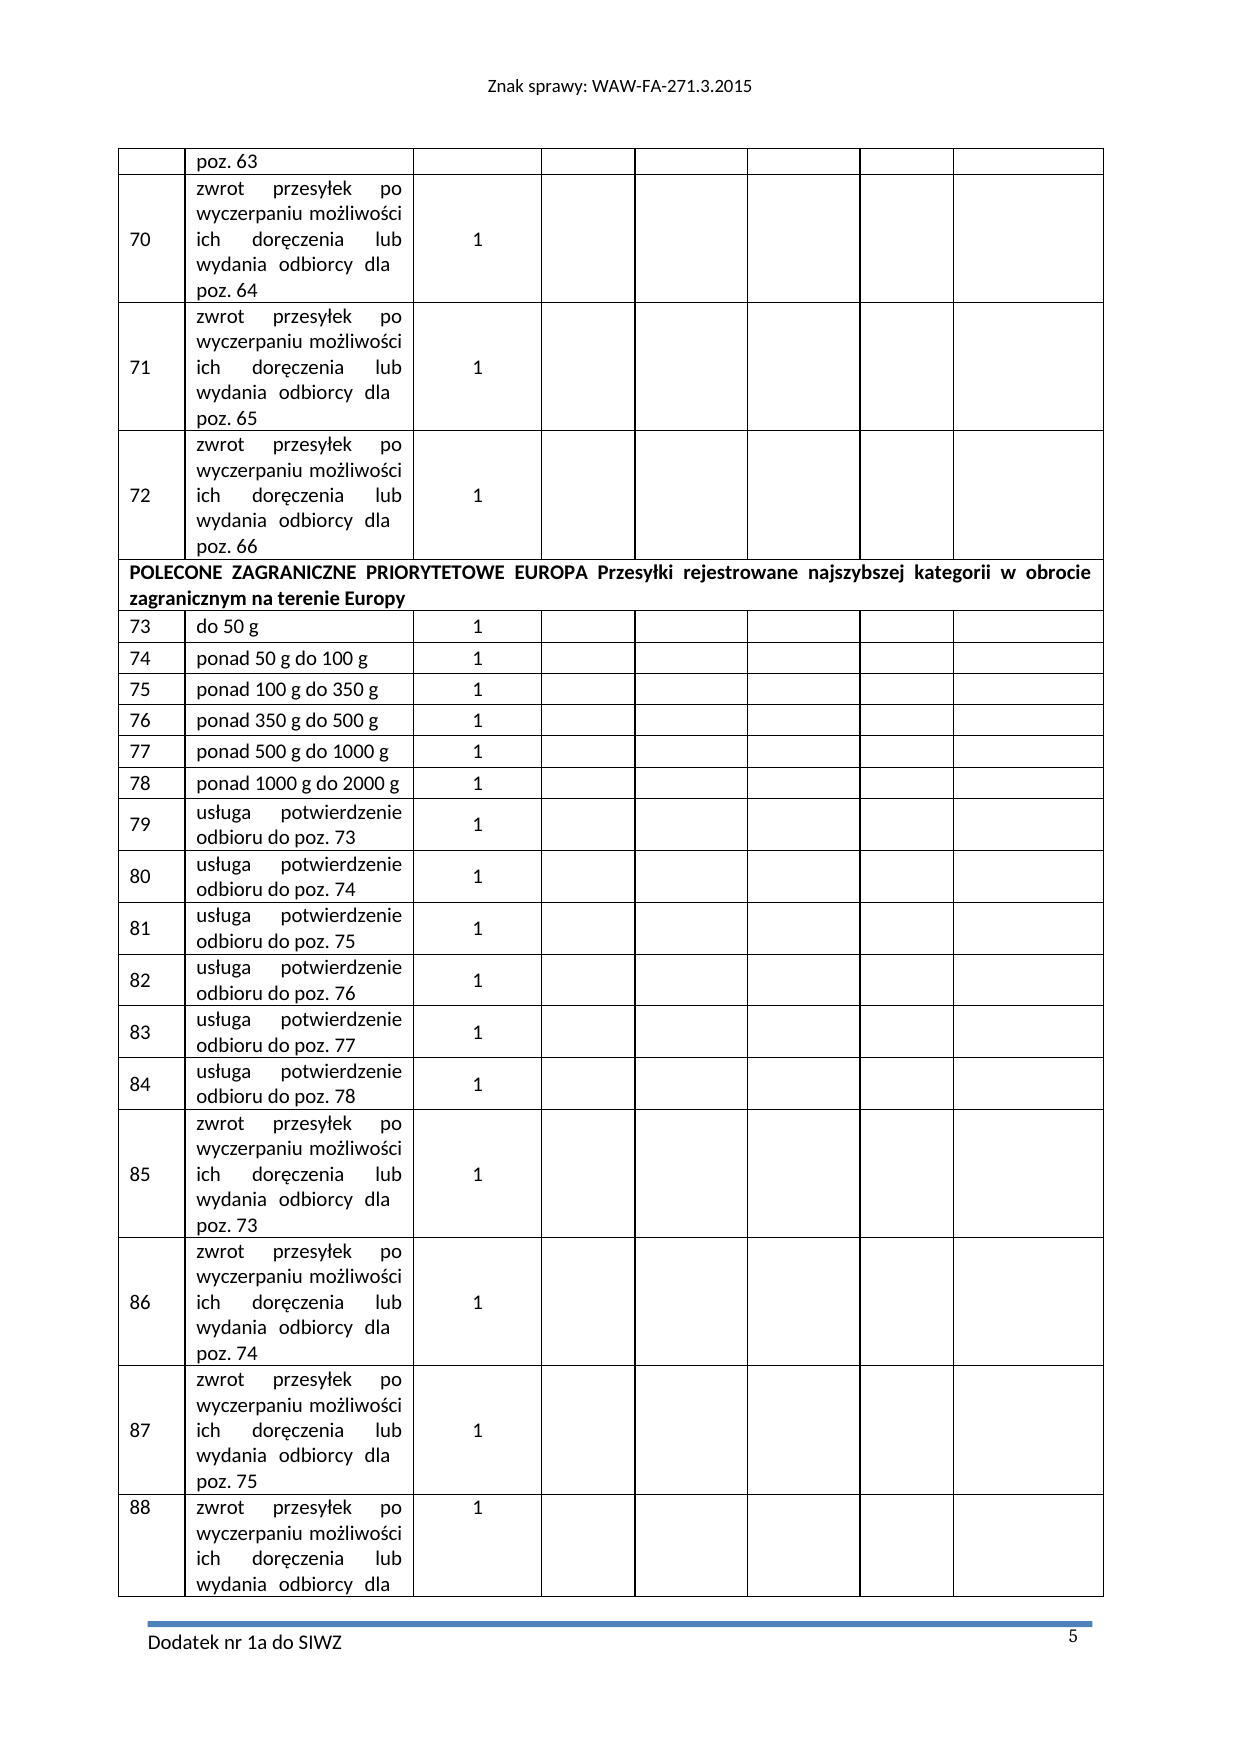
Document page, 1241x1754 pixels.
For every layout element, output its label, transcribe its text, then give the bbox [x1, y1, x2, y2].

table_cell [954, 643, 1103, 673]
table_cell [542, 1110, 634, 1237]
table_cell [861, 1006, 953, 1057]
table_cell [542, 851, 634, 902]
table_cell 1 [414, 175, 541, 302]
table_cell [954, 1110, 1103, 1237]
table_cell [861, 611, 953, 642]
table_cell [861, 955, 953, 1005]
table_cell 80 [119, 851, 184, 902]
table_cell [542, 1006, 634, 1057]
table_cell zwrot przesyłek po wyczerpaniu możliwości ich doręczenia lub wydania odbiorcy dla poz. 73 [186, 1110, 413, 1237]
table_cell [861, 175, 953, 302]
table_cell [861, 799, 953, 850]
table_cell do 50 g [186, 611, 413, 642]
table_cell [861, 1238, 953, 1365]
table_cell [636, 1006, 747, 1057]
table_cell 70 [119, 175, 184, 302]
table_cell 77 [119, 736, 184, 767]
table_cell zwrot przesyłek po wyczerpaniu możliwości ich doręczenia lub wydania odbiorcy dla poz. 65 [186, 303, 413, 430]
table_cell [542, 643, 634, 673]
table_cell [748, 431, 859, 558]
table_cell 78 [119, 768, 184, 798]
table_cell 85 [119, 1110, 184, 1237]
table_cell [954, 674, 1103, 704]
table_cell 82 [119, 955, 184, 1005]
table_cell [636, 175, 747, 302]
table_cell [542, 611, 634, 642]
table_cell [748, 674, 859, 704]
table_cell usługa potwierdzenie odbioru do poz. 78 [186, 1058, 413, 1109]
table_cell [861, 851, 953, 902]
table_cell 73 [119, 611, 184, 642]
table_cell 1 [414, 149, 541, 174]
table_cell [636, 1238, 747, 1365]
table_cell [861, 303, 953, 430]
table_cell [542, 149, 634, 174]
table_cell [542, 1238, 634, 1365]
table_cell [748, 903, 859, 953]
table_cell usługa potwierdzenie odbioru do poz. 76 [186, 955, 413, 1005]
table_cell ponad 50 g do 100 g [186, 643, 413, 673]
table_cell zwrot przesyłek po wyczerpaniu możliwości ich doręczenia lub wydania odbiorcy dla poz. 75 [186, 1366, 413, 1493]
table_cell [542, 674, 634, 704]
table_cell [861, 1495, 953, 1596]
table_cell zwrot przesyłek po wyczerpaniu możliwości ich doręczenia lub wydania odbiorcy dla poz. 64 [186, 175, 413, 302]
table_cell [748, 705, 859, 735]
table_cell [748, 799, 859, 850]
table_cell 1 [414, 1366, 541, 1493]
table_cell [954, 175, 1103, 302]
table_cell usługa potwierdzenie odbioru do poz. 73 [186, 799, 413, 850]
table_cell zwrot przesyłek po wyczerpaniu możliwości ich doręczenia lub wydania odbiorcy dla poz. 66 [186, 431, 413, 558]
table_cell 74 [119, 643, 184, 673]
table_cell [954, 611, 1103, 642]
table_cell [861, 643, 953, 673]
table_cell usługa potwierdzenie odbioru do poz. 77 [186, 1006, 413, 1057]
table_cell [748, 1238, 859, 1365]
table_cell [636, 611, 747, 642]
table_cell [748, 1006, 859, 1057]
table_cell usługa potwierdzenie odbioru do poz. 75 [186, 903, 413, 953]
table_cell [861, 736, 953, 767]
table_cell 79 [119, 799, 184, 850]
table_cell [748, 643, 859, 673]
table_cell [542, 903, 634, 953]
table_cell 88 [119, 1495, 184, 1596]
table_cell [954, 1058, 1103, 1109]
table_cell [861, 903, 953, 953]
table_cell [542, 705, 634, 735]
table_cell [954, 1238, 1103, 1365]
table_cell ponad 350 g do 500 g [186, 705, 413, 735]
table_cell [861, 705, 953, 735]
table_cell [861, 431, 953, 558]
table_cell [954, 851, 1103, 902]
table_cell [861, 674, 953, 704]
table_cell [186, 1495, 413, 1596]
table_cell [636, 1366, 747, 1493]
table_cell [636, 1110, 747, 1237]
table_cell [861, 149, 953, 174]
table_cell ponad 1000 g do 2000 g [186, 768, 413, 798]
table_cell 1 [414, 799, 541, 850]
table_cell 81 [119, 903, 184, 953]
table_cell [636, 736, 747, 767]
table_cell 1 [414, 768, 541, 798]
table_cell [861, 1366, 953, 1493]
table_cell [748, 1495, 859, 1596]
table_cell 69 [119, 149, 184, 174]
table_cell [861, 1058, 953, 1109]
table_cell [636, 851, 747, 902]
table_cell [542, 175, 634, 302]
table_cell POLECONE ZAGRANICZNE PRIORYTETOWE EUROPA Przesyłki rejestrowane najszybszej kategorii w obrocie zagranicznym na terenie Europy [119, 560, 1103, 610]
table_cell 1 [414, 1238, 541, 1365]
table_cell [636, 1058, 747, 1109]
table_cell [954, 303, 1103, 430]
table_cell [861, 1110, 953, 1237]
table_cell [954, 1006, 1103, 1057]
table_cell 1 [414, 1495, 541, 1596]
table_cell [542, 431, 634, 558]
table_cell [542, 303, 634, 430]
table_cell [542, 1058, 634, 1109]
table_cell [636, 705, 747, 735]
table_cell [954, 705, 1103, 735]
table_cell ponad 500 g do 1000 g [186, 736, 413, 767]
table_cell [542, 1366, 634, 1493]
table_cell 87 [119, 1366, 184, 1493]
table_cell 71 [119, 303, 184, 430]
table_cell [542, 768, 634, 798]
table_cell 1 [414, 851, 541, 902]
table_cell zwrot przesyłek po wyczerpaniu możliwości ich doręczenia lub wydania odbiorcy dla poz. 74 [186, 1238, 413, 1365]
table_cell [954, 768, 1103, 798]
table_cell [542, 736, 634, 767]
table_cell [748, 1366, 859, 1493]
table_cell [636, 431, 747, 558]
table_cell 84 [119, 1058, 184, 1109]
table_cell [636, 955, 747, 1005]
table_cell [636, 799, 747, 850]
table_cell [186, 149, 413, 174]
table_cell 1 [414, 1006, 541, 1057]
table_cell [954, 1366, 1103, 1493]
table_cell 1 [414, 955, 541, 1005]
table_cell 1 [414, 1058, 541, 1109]
table_cell [636, 1495, 747, 1596]
table_cell 1 [414, 903, 541, 953]
table_cell 76 [119, 705, 184, 735]
table_cell [542, 1495, 634, 1596]
table_cell [748, 175, 859, 302]
table_cell ponad 100 g do 350 g [186, 674, 413, 704]
table_cell [748, 736, 859, 767]
table_cell [748, 149, 859, 174]
table_cell [748, 1110, 859, 1237]
table_cell [954, 736, 1103, 767]
table_cell [636, 903, 747, 953]
table_cell 72 [119, 431, 184, 558]
table_cell [748, 611, 859, 642]
table_cell [636, 768, 747, 798]
table_cell [542, 955, 634, 1005]
table_cell 1 [414, 736, 541, 767]
table_cell [748, 768, 859, 798]
table_cell [636, 674, 747, 704]
table_cell 1 [414, 643, 541, 673]
table_cell [636, 303, 747, 430]
table_cell [954, 903, 1103, 953]
table_cell 86 [119, 1238, 184, 1365]
table_cell [954, 955, 1103, 1005]
table_cell [861, 768, 953, 798]
table_cell [636, 149, 747, 174]
table_cell usługa potwierdzenie odbioru do poz. 74 [186, 851, 413, 902]
table_cell [748, 303, 859, 430]
table_cell 1 [414, 431, 541, 558]
table_cell 1 [414, 303, 541, 430]
table_cell 83 [119, 1006, 184, 1057]
table_cell 75 [119, 674, 184, 704]
table_cell [954, 431, 1103, 558]
table_cell [542, 799, 634, 850]
table_cell 1 [414, 1110, 541, 1237]
table_cell [954, 1495, 1103, 1596]
table_cell [748, 955, 859, 1005]
table_cell 1 [414, 611, 541, 642]
table_cell 1 [414, 674, 541, 704]
table_cell [954, 799, 1103, 850]
table_cell [636, 643, 747, 673]
table_cell 1 [414, 705, 541, 735]
table_cell [748, 851, 859, 902]
table_cell [954, 149, 1103, 174]
table_cell [748, 1058, 859, 1109]
